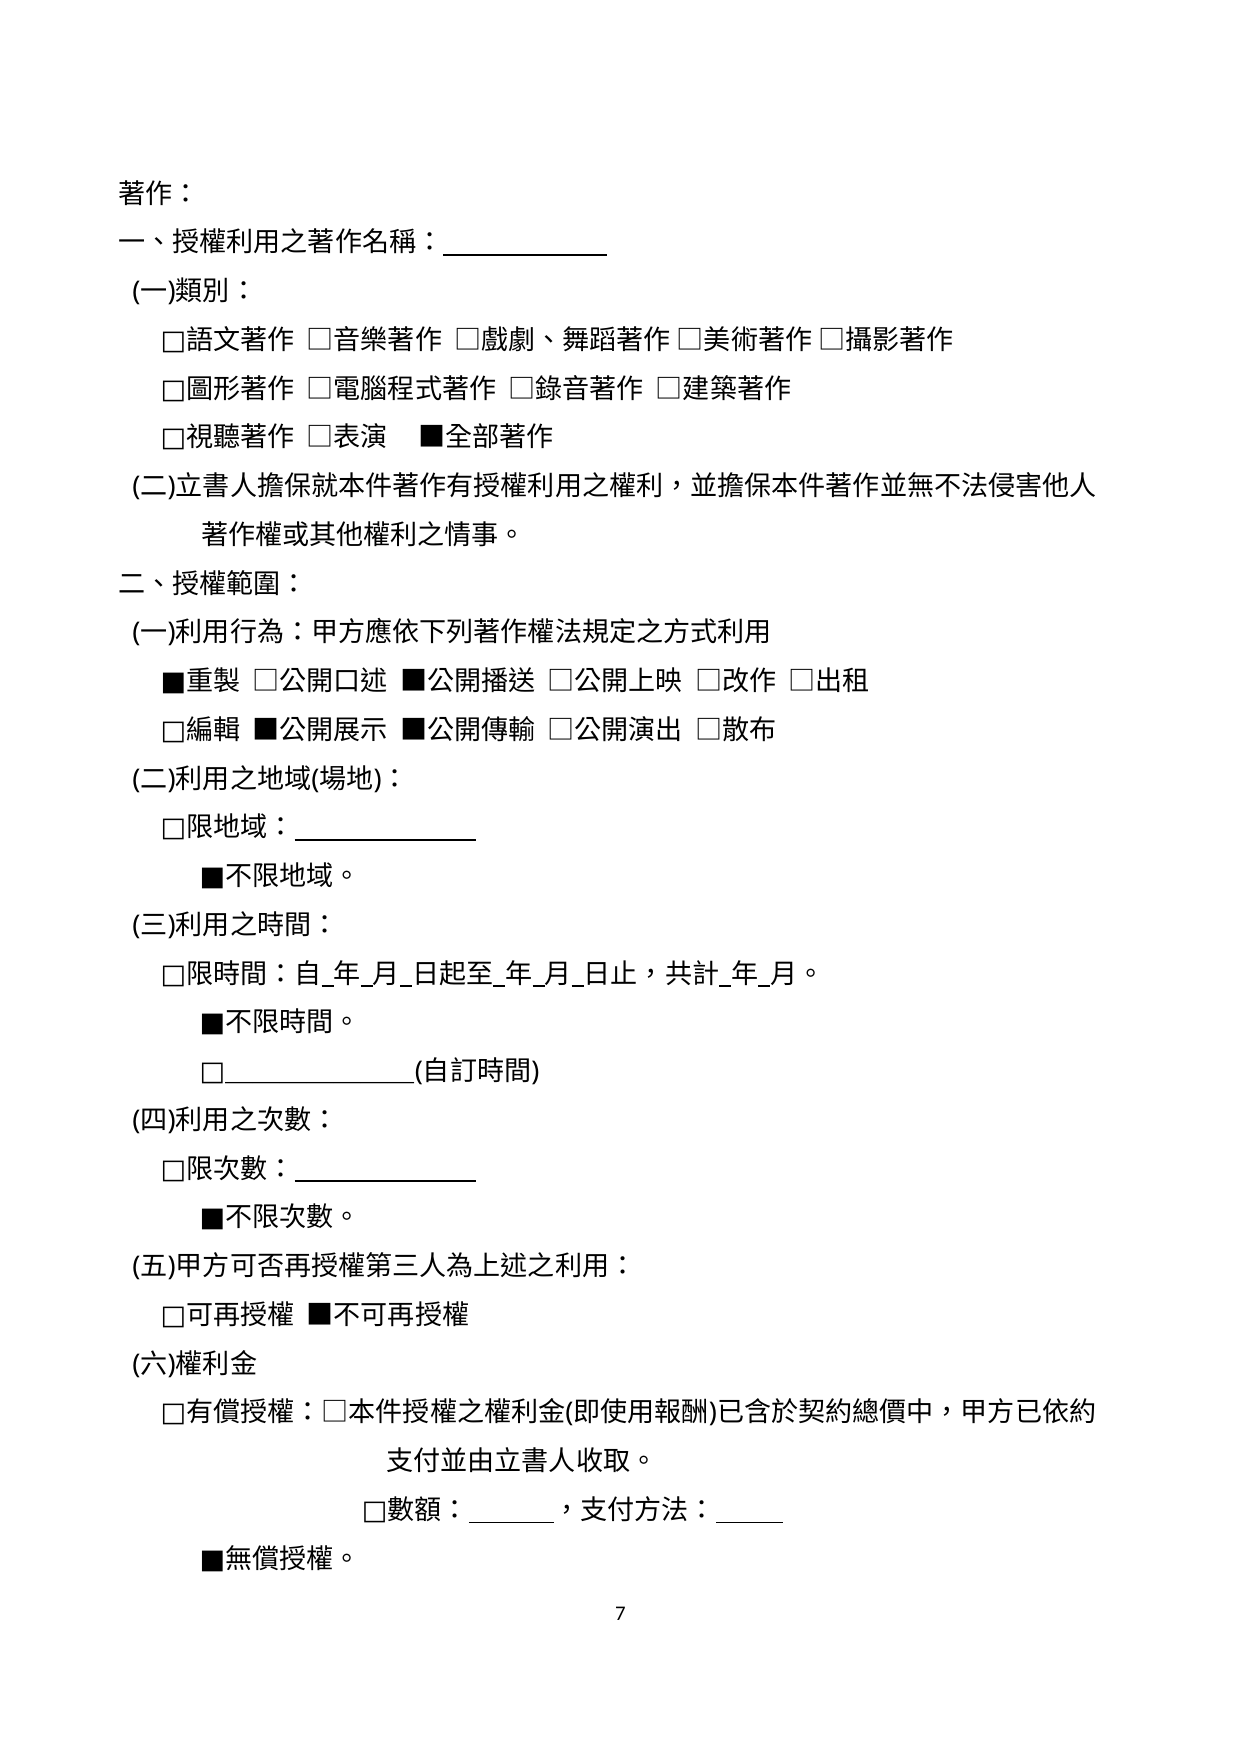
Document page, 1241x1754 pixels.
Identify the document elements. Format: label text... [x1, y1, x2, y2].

text □限時間：自 年 月 日起至 年 月 日止，共計 年 月。 [118, 947, 1122, 996]
text □圖形著作 □電腦程式著作 □錄音著作 □建築著作 [118, 362, 1122, 411]
text (二)利用之地域(場地)： [118, 752, 1122, 801]
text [118, 167, 1122, 216]
text (六)權利金 [118, 1337, 1122, 1386]
text □編輯 ■公開展示 ■公開傳輸 □公開演出 □散布 [118, 703, 1122, 752]
text □限次數： [118, 1142, 1122, 1191]
text ■不限時間。 [118, 996, 1122, 1044]
text □可再授權 ■不可再授權 [118, 1288, 1122, 1337]
text □語文著作 □音樂著作 □戲劇、舞蹈著作 □美術著作 □攝影著作 [118, 313, 1122, 362]
text (二)立書人擔保就本件著作有授權利用之權利，並擔保本件著作並無不法侵害他人著作權或其他權利之情事。 [118, 459, 1122, 557]
text ■不限次數。 [118, 1191, 1122, 1239]
text ■無償授權。 [118, 1532, 1122, 1581]
text □視聽著作 □表演 ■全部著作 [118, 411, 1122, 459]
text 一、授權利用之著作名稱： [118, 216, 1122, 264]
text □有償授權：□本件授權之權利金(即使用報酬)已含於契約總價中，甲方已依約支付並由立書人收取。 [118, 1386, 1122, 1483]
text (一)類別： [118, 264, 1122, 313]
text (一)利用行為：甲方應依下列著作權法規定之方式利用 [118, 606, 1122, 654]
text (三)利用之時間： [118, 898, 1122, 947]
text ■重製 □公開口述 ■公開播送 □公開上映 □改作 □出租 [118, 654, 1122, 703]
text (四)利用之次數： [118, 1093, 1122, 1142]
text □＿＿＿＿＿＿＿(自訂時間) [118, 1044, 1122, 1093]
text 二、授權範圍： [118, 557, 1122, 606]
text □限地域： [118, 801, 1122, 849]
text ■不限地域。 [118, 849, 1122, 898]
text (五)甲方可否再授權第三人為上述之利用： [118, 1239, 1122, 1288]
text □數額： ，支付方法： [362, 1483, 1122, 1532]
